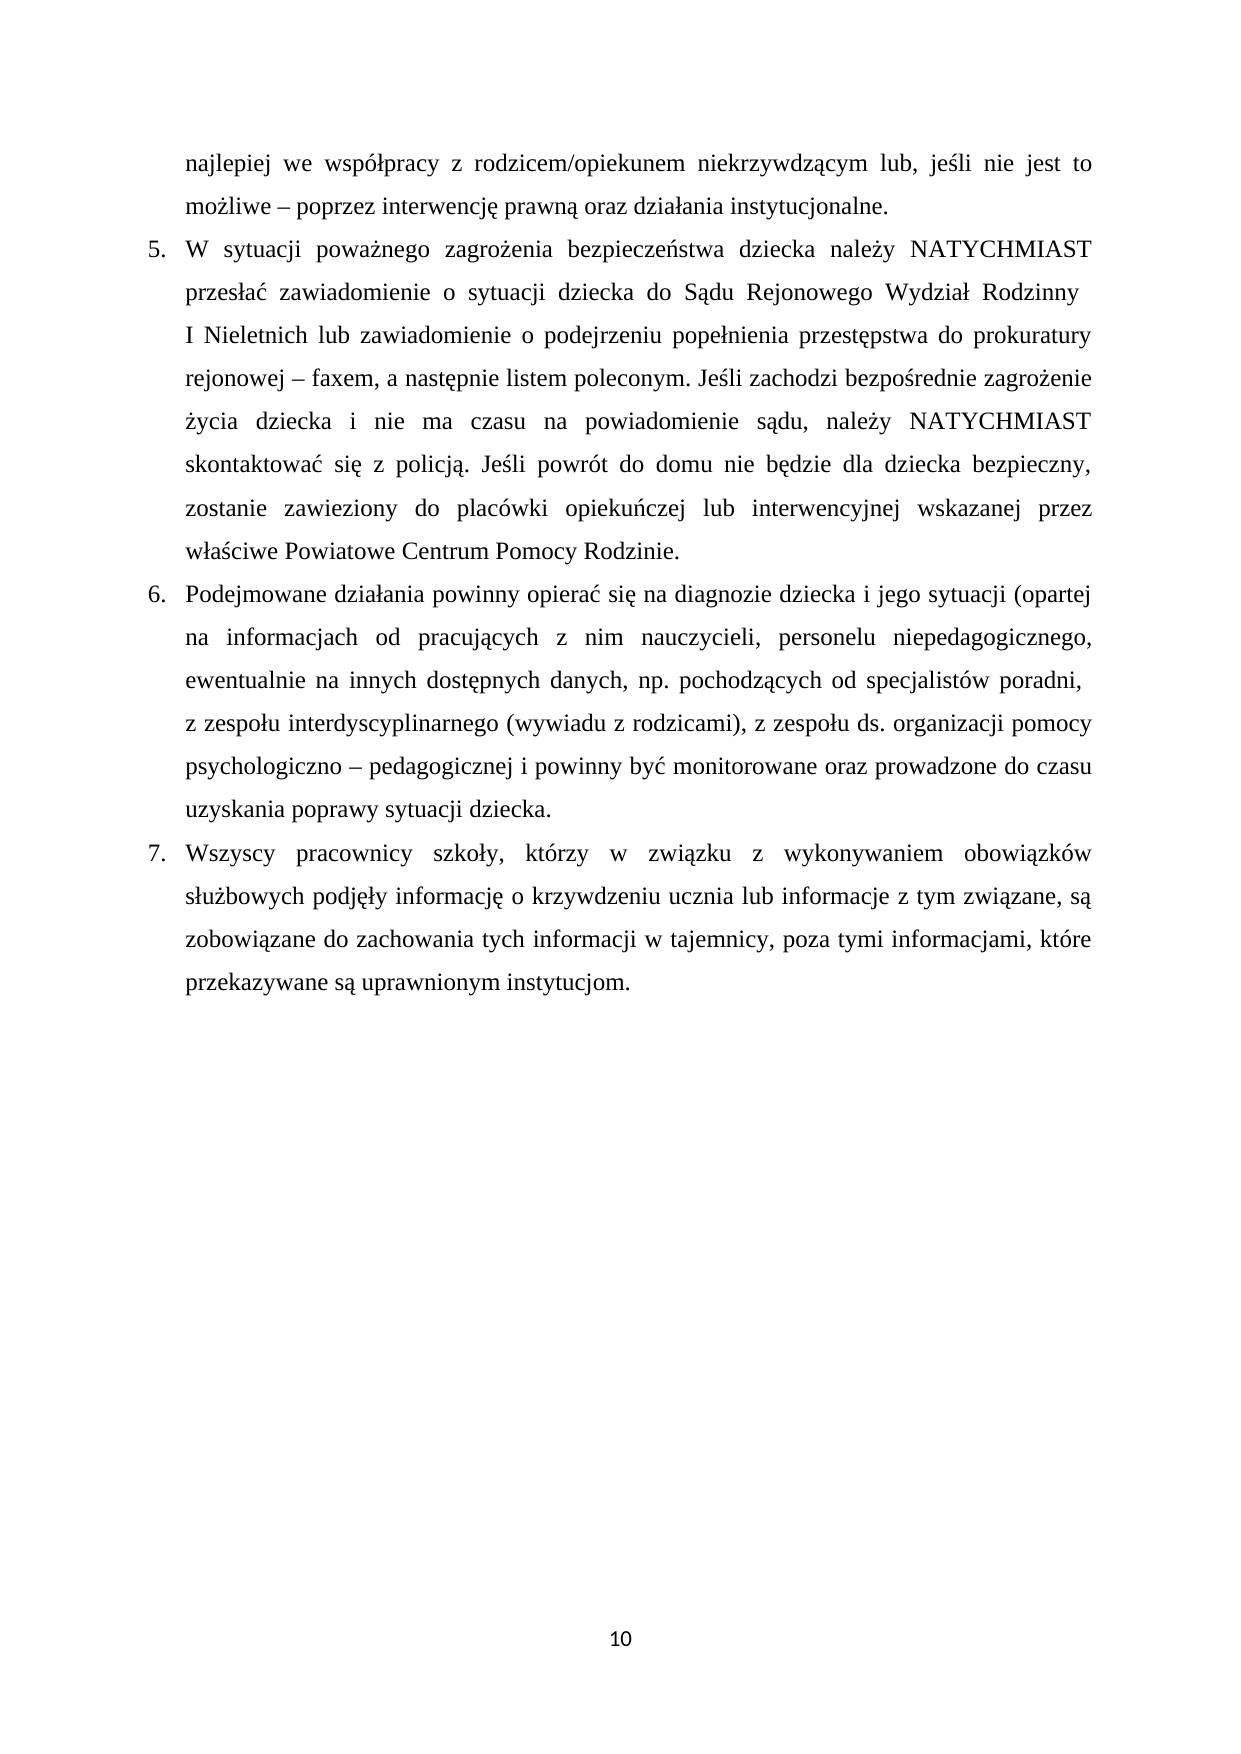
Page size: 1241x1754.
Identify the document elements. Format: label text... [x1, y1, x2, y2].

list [148, 148, 1093, 219]
list Wszyscy pracownicy szkoły, którzy w związku z wykonywaniem obowiązków służbowych podjęły informację o krzywdzeniu ucznia lub informacje z tym związane, są zobowiązane do zachowania tych informacji w tajemnicy, poza tymi informacjami, które przekazywane są uprawnionym instytucjom. [148, 838, 1093, 996]
list Podejmowane działania powinny opierać się na diagnozie dziecka i jego sytuacji (opartej na informacjach od pracujących z nim nauczycieli, personelu niepedagogicznego, ewentualnie na innych dostępnych danych, np. pochodzących od specjalistów poradni, z zespołu interdyscyplinarnego (wywiadu z rodzicami), z zespołu ds. organizacji pomocy psychologiczno – pedagogicznej i powinny być monitorowane oraz prowadzone do czasu uzyskania poprawy sytuacji dziecka. [148, 579, 1093, 823]
list W sytuacji poważnego zagrożenia bezpieczeństwa dziecka należy NATYCHMIAST przesłać zawiadomienie o sytuacji dziecka do Sądu Rejonowego Wydział Rodzinny I Nieletnich lub zawiadomienie o podejrzeniu popełnienia przestępstwa do prokuratury rejonowej – faxem, a następnie listem poleconym. Jeśli zachodzi bezpośrednie zagrożenie życia dziecka i nie ma czasu na powiadomienie sądu, należy NATYCHMIAST skontaktować się z policją. Jeśli powrót do domu nie będzie dla dziecka bezpieczny, zostanie zawieziony do placówki opiekuńczej lub interwencyjnej wskazanej przez właściwe Powiatowe Centrum Pomocy Rodzinie. [148, 234, 1093, 564]
